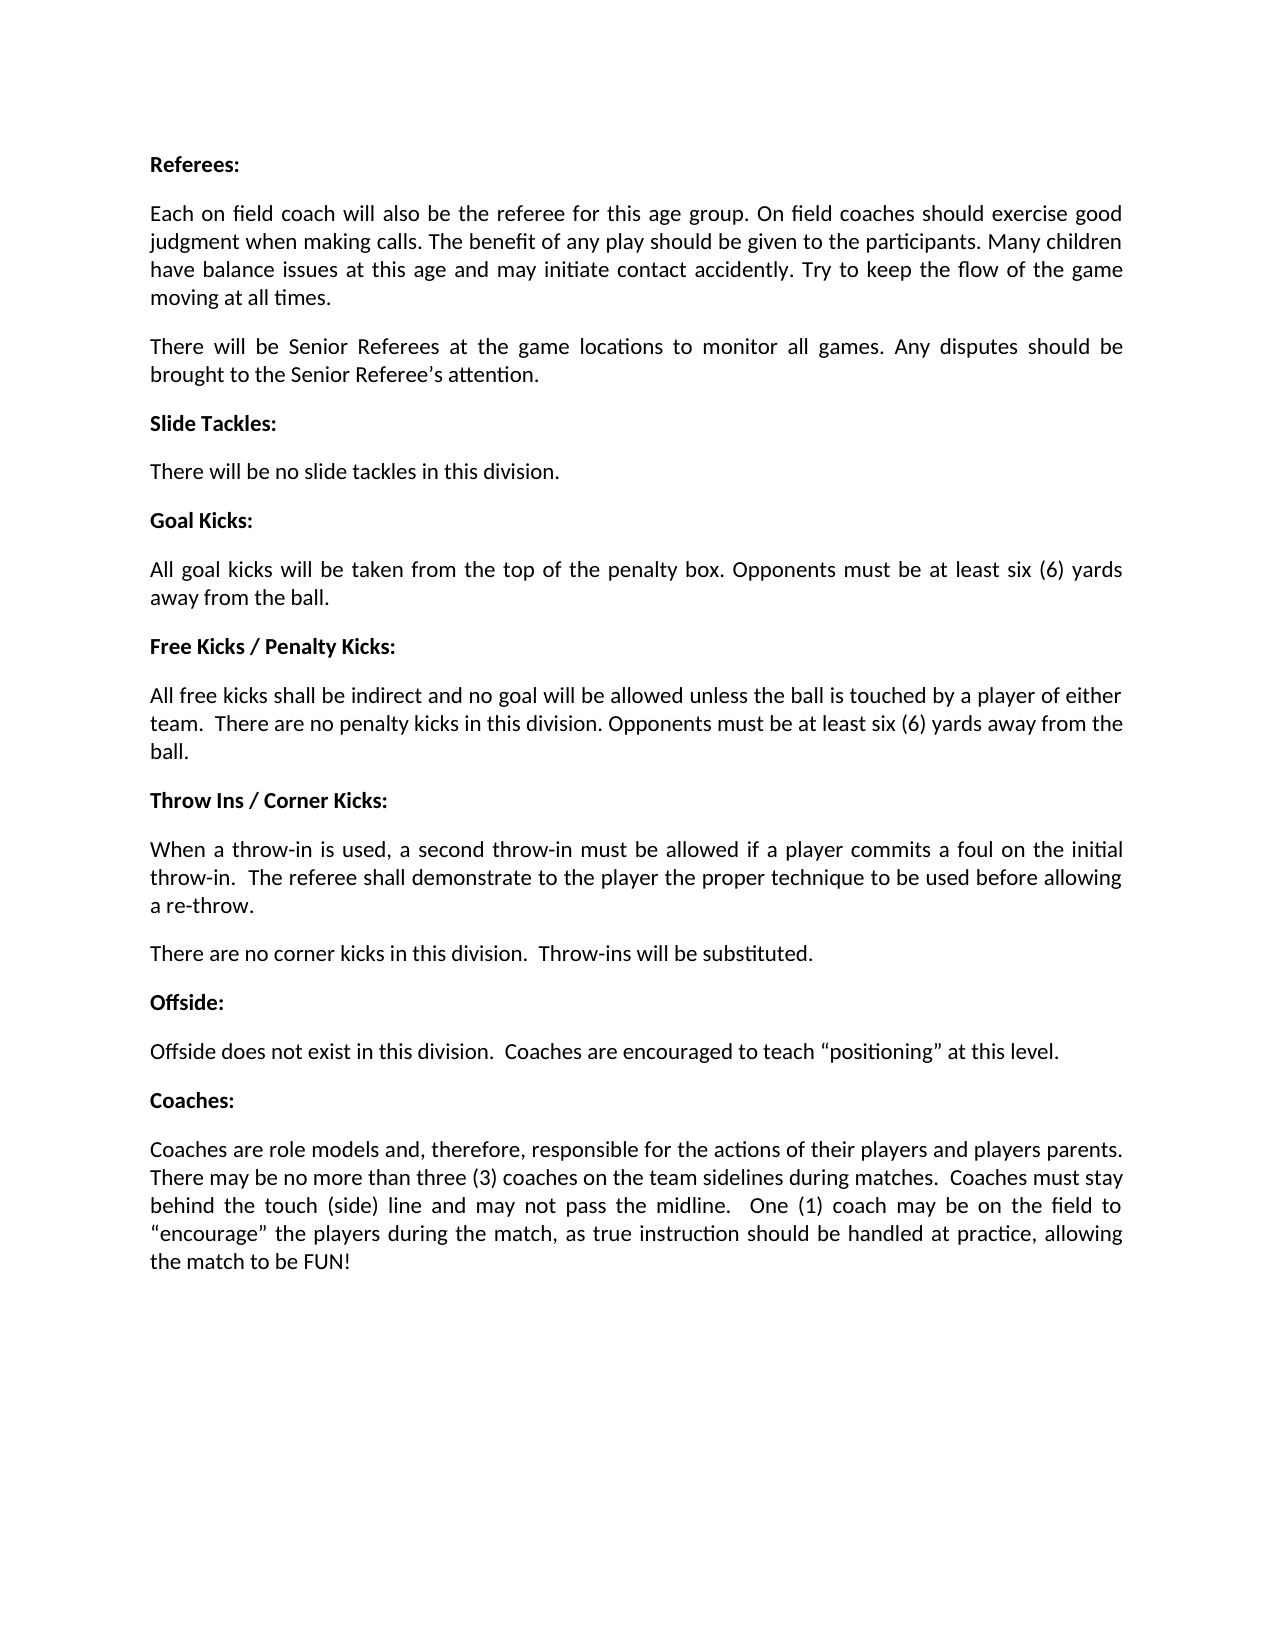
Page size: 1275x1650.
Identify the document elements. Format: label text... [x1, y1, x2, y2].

text There will be no slide tackles in this division. [150, 457, 1125, 486]
text Offside does not exist in this division. Coaches are encouraged to teach “positioning” at this level. [150, 1037, 1125, 1065]
text Each on field coach will also be the referee for this age group. On field coaches should exercise good judgment when making calls. The benefit of any play should be given to the participants. Many children have balance issues at this age and may initiate contact accidently. Try to keep the flow of the game moving at all times. [150, 199, 1125, 311]
text Goal Kicks: [150, 506, 1125, 534]
text There will be Senior Referees at the game locations to monitor all games. Any disputes should be brought to the Senior Referee’s attention. [150, 332, 1125, 388]
text Referees: [150, 150, 1125, 178]
text Offside: [150, 988, 1125, 1016]
text Coaches are role models and, therefore, responsible for the actions of their players and players parents. There may be no more than three (3) coaches on the team sidelines during matches. Coaches must stay behind the touch (side) line and may not pass the midline. One (1) coach may be on the field to “encourage” the players during the match, as true instruction should be handled at practice, allowing the match to be FUN! [150, 1135, 1125, 1275]
text Free Kicks / Penalty Kicks: [150, 632, 1125, 660]
text Throw Ins / Corner Kicks: [150, 786, 1125, 814]
text There are no corner kicks in this division. Throw-ins will be substituted. [150, 939, 1125, 968]
text All goal kicks will be taken from the top of the penalty box. Opponents must be at least six (6) yards away from the ball. [150, 555, 1125, 611]
text Slide Tackles: [150, 409, 1125, 437]
text When a throw-in is used, a second throw-in must be allowed if a player commits a foul on the initial throw-in. The referee shall demonstrate to the player the proper technique to be used before allowing a re-throw. [150, 835, 1125, 919]
text Coaches: [150, 1086, 1125, 1114]
text All free kicks shall be indirect and no goal will be allowed unless the ball is touched by a player of either team. There are no penalty kicks in this division. Opponents must be at least six (6) yards away from the ball. [150, 681, 1125, 765]
